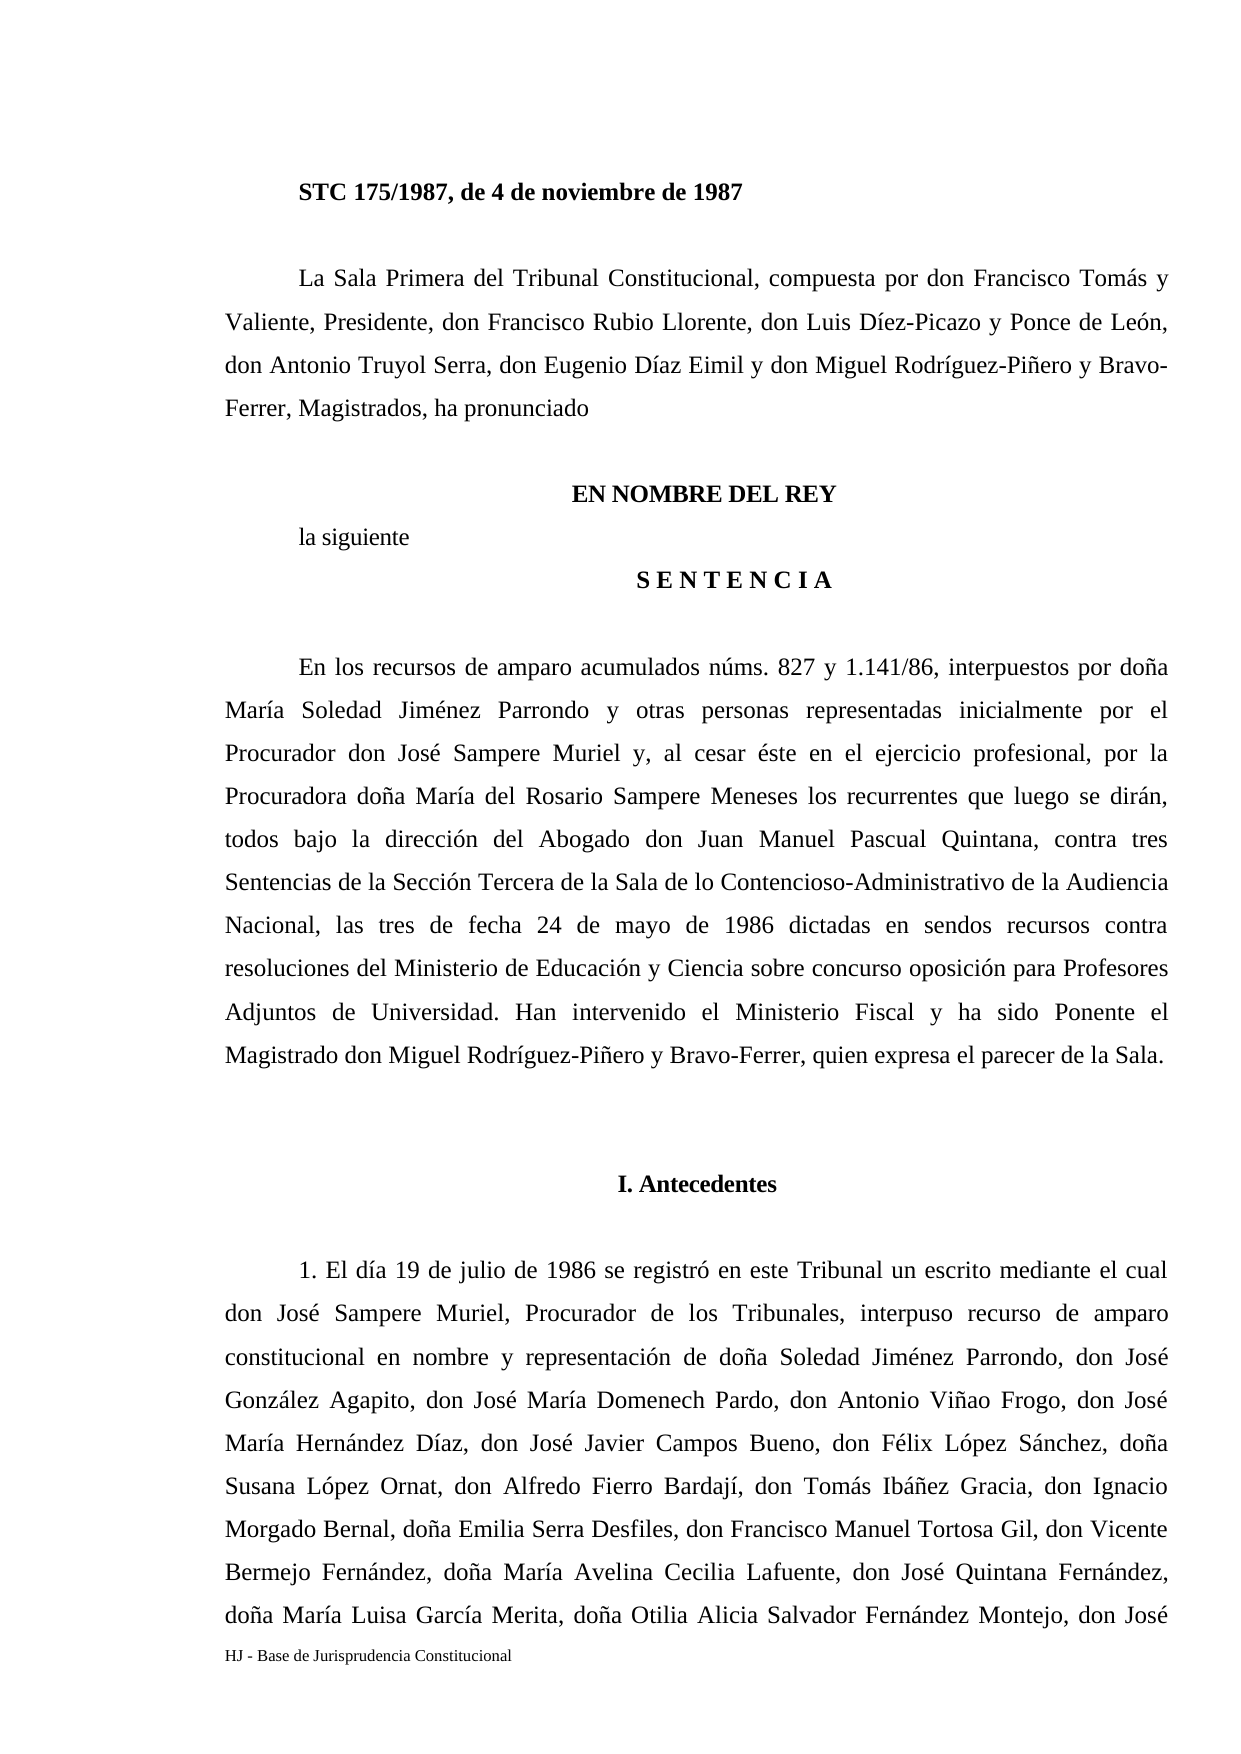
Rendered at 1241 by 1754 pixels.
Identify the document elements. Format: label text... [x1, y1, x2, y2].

text I. Antecedentes [224, 1169, 1169, 1198]
text STC 175/1987, de 4 de noviembre de 1987 [224, 177, 1169, 206]
text La Sala Primera del Tribunal Constitucional, compuesta por don Francisco Tomás y Valiente, Presidente, don Francisco Rubio Llorente, don Luis Díez-Picazo y Ponce de León, don Antonio Truyol Serra, don Eugenio Díaz Eimil y don Miguel Rodríguez-Piñero y Bravo-Ferrer, Magistrados, ha pronunciado [224, 263, 1169, 422]
text S E N T E N C I A [224, 565, 1169, 594]
text EN NOMBRE DEL REY [224, 479, 1110, 508]
text En los recursos de amparo acumulados núms. 827 y 1.141/86, interpuestos por doña María Soledad Jiménez Parrondo y otras personas representadas inicialmente por el Procurador don José Sampere Muriel y, al cesar éste en el ejercicio profesional, por la Procuradora doña María del Rosario Sampere Meneses los recurrentes que luego se dirán, todos bajo la dirección del Abogado don Juan Manuel Pascual Quintana, contra tres Sentencias de la Sección Tercera de la Sala de lo Contencioso-Administrativo de la Audiencia Nacional, las tres de fecha 24 de mayo de 1986 dictadas en sendos recursos contra resoluciones del Ministerio de Educación y Ciencia sobre concurso oposición para Profesores Adjuntos de Universidad. Han intervenido el Ministerio Fiscal y ha sido Ponente el Magistrado don Miguel Rodríguez-Piñero y Bravo-Ferrer, quien expresa el parecer de la Sala. [224, 652, 1169, 1068]
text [224, 1255, 1169, 1629]
text la siguiente [224, 522, 1110, 551]
